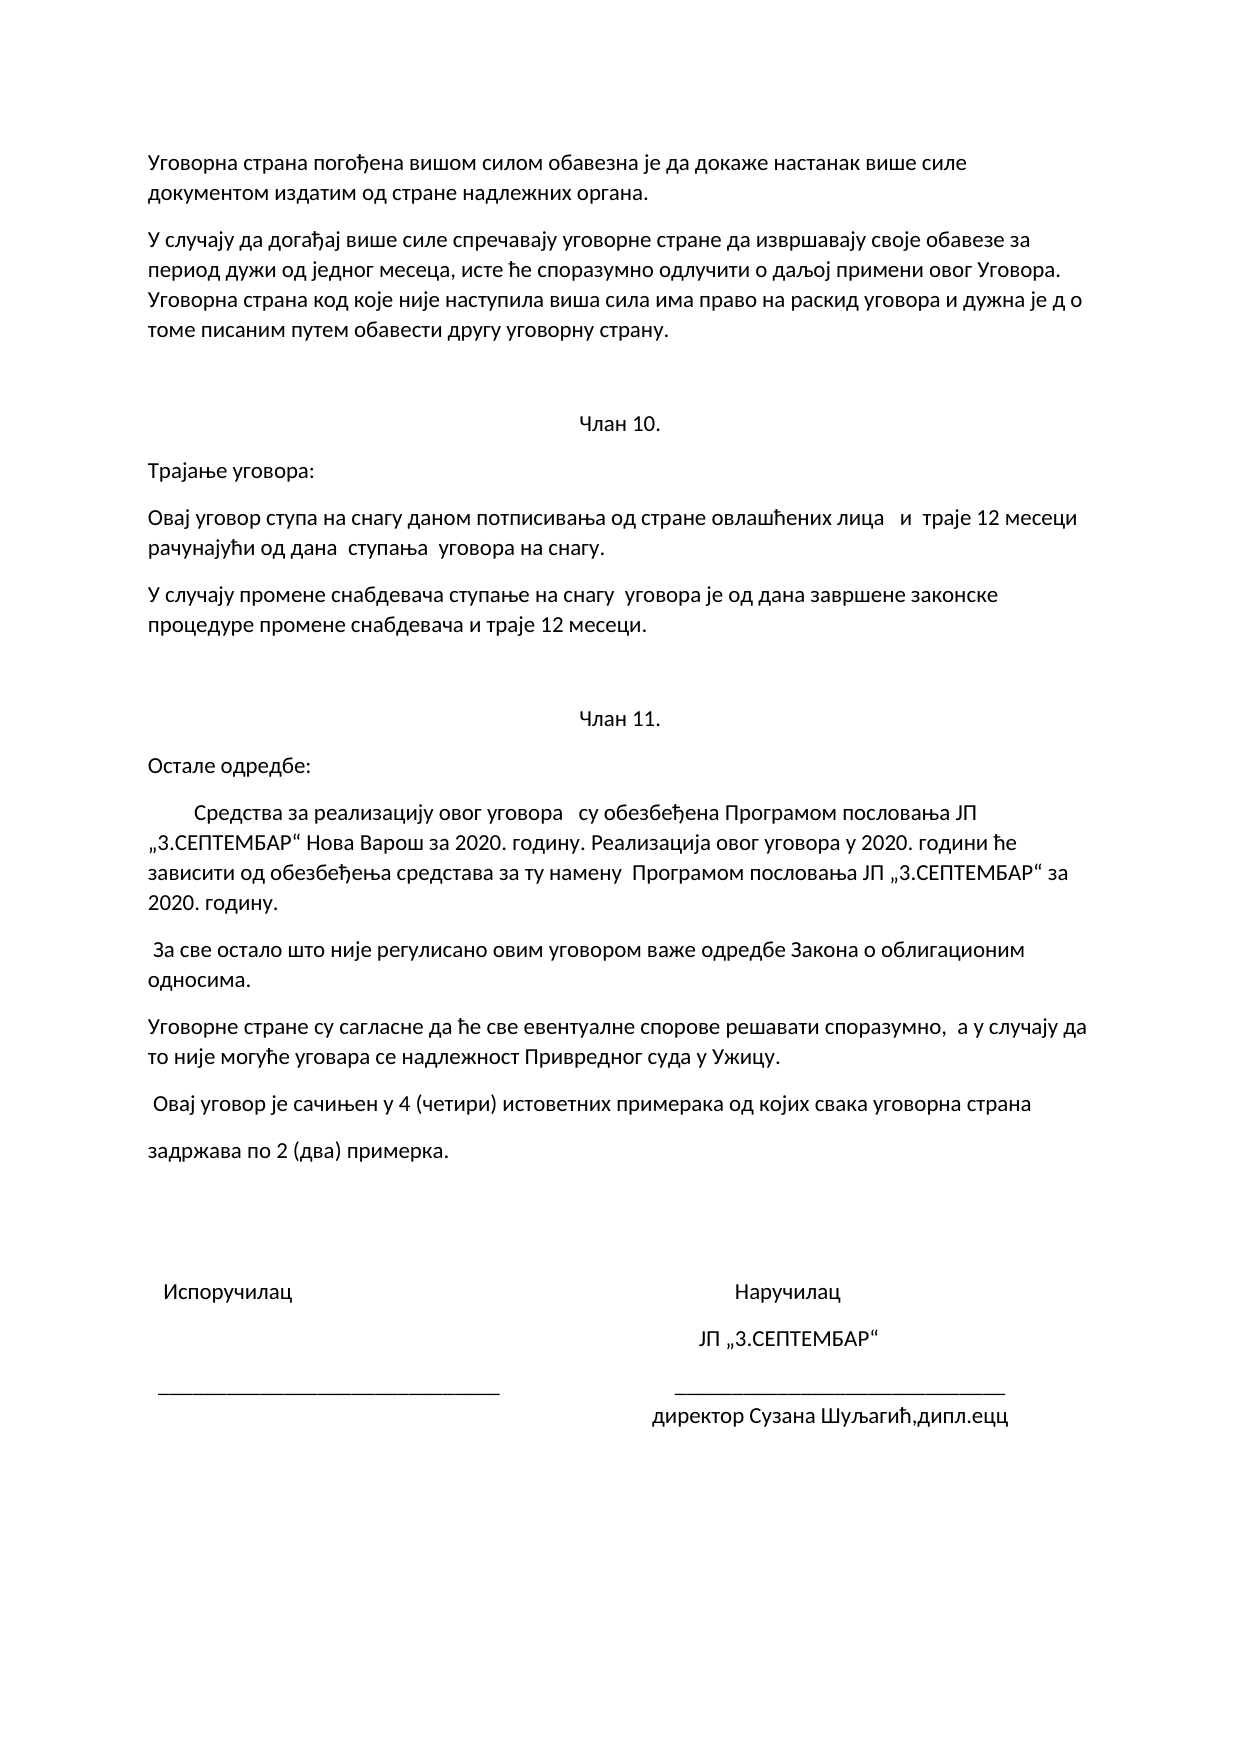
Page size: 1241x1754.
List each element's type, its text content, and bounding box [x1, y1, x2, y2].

text Уговорна страна погођена вишом силом обавезна је да докаже настанак више силе документом издатим од стране надлежних органа. [148, 148, 1093, 206]
text Трајање уговора: [148, 456, 1093, 484]
text За све остало што није регулисано овим уговором важе одредбе Закона о облигационим односима. [148, 935, 1093, 993]
text Уговорне стране су сагласне да ће све евентуалне спорове решавати споразумно, а у случају да то није могуће уговара се надлежност Привредног суда у Ужицу. [148, 1012, 1093, 1070]
text Испоручилац Наручилац [148, 1277, 1093, 1305]
text Члан 11. [148, 704, 1093, 732]
text ______________________________ _____________________________ директор Сузана Шуљагић,дипл.ецц [148, 1371, 1093, 1429]
text ЈП „3.СЕПТЕМБАР“ [148, 1324, 1093, 1352]
text Средства за реализацију овог уговора су обезбеђена Програмом пословања ЈП „3.СЕПТЕМБАР“ Нова Варош за 2020. годину. Реализација овог уговора у 2020. години ће зависити од обезбеђења средстава за ту намену Програмом пословања ЈП „3.СЕПТЕМБАР“ за 2020. годину. [148, 798, 1093, 916]
text задржава по 2 (два) примерка. [148, 1136, 1093, 1164]
text Остале одредбе: [148, 751, 1093, 779]
text Овај уговор је сачињен у 4 (четири) истоветних примерака од којих свака уговорна страна [148, 1089, 1093, 1117]
text У случају промене снабдевача ступање на снагу уговора је од дана завршене законске процедуре промене снабдевача и траје 12 месеци. [148, 580, 1093, 638]
text Члан 10. [148, 409, 1093, 437]
text У случају да догађај више силе спречавају уговорне стране да извршавају своје обавезе за период дужи од једног месеца, исте ће споразумно одлучити о даљој примени овог Уговора. Уговорна страна код које није наступила виша сила има право на раскид уговора и дужна је д о томе писаним путем обавести другу уговорну страну. [148, 225, 1093, 343]
text Овај уговор ступа на снагу даном потписивања од стране овлашћених лица и траје 12 месеци рачунајући од дана ступања уговора на снагу. [148, 503, 1093, 561]
